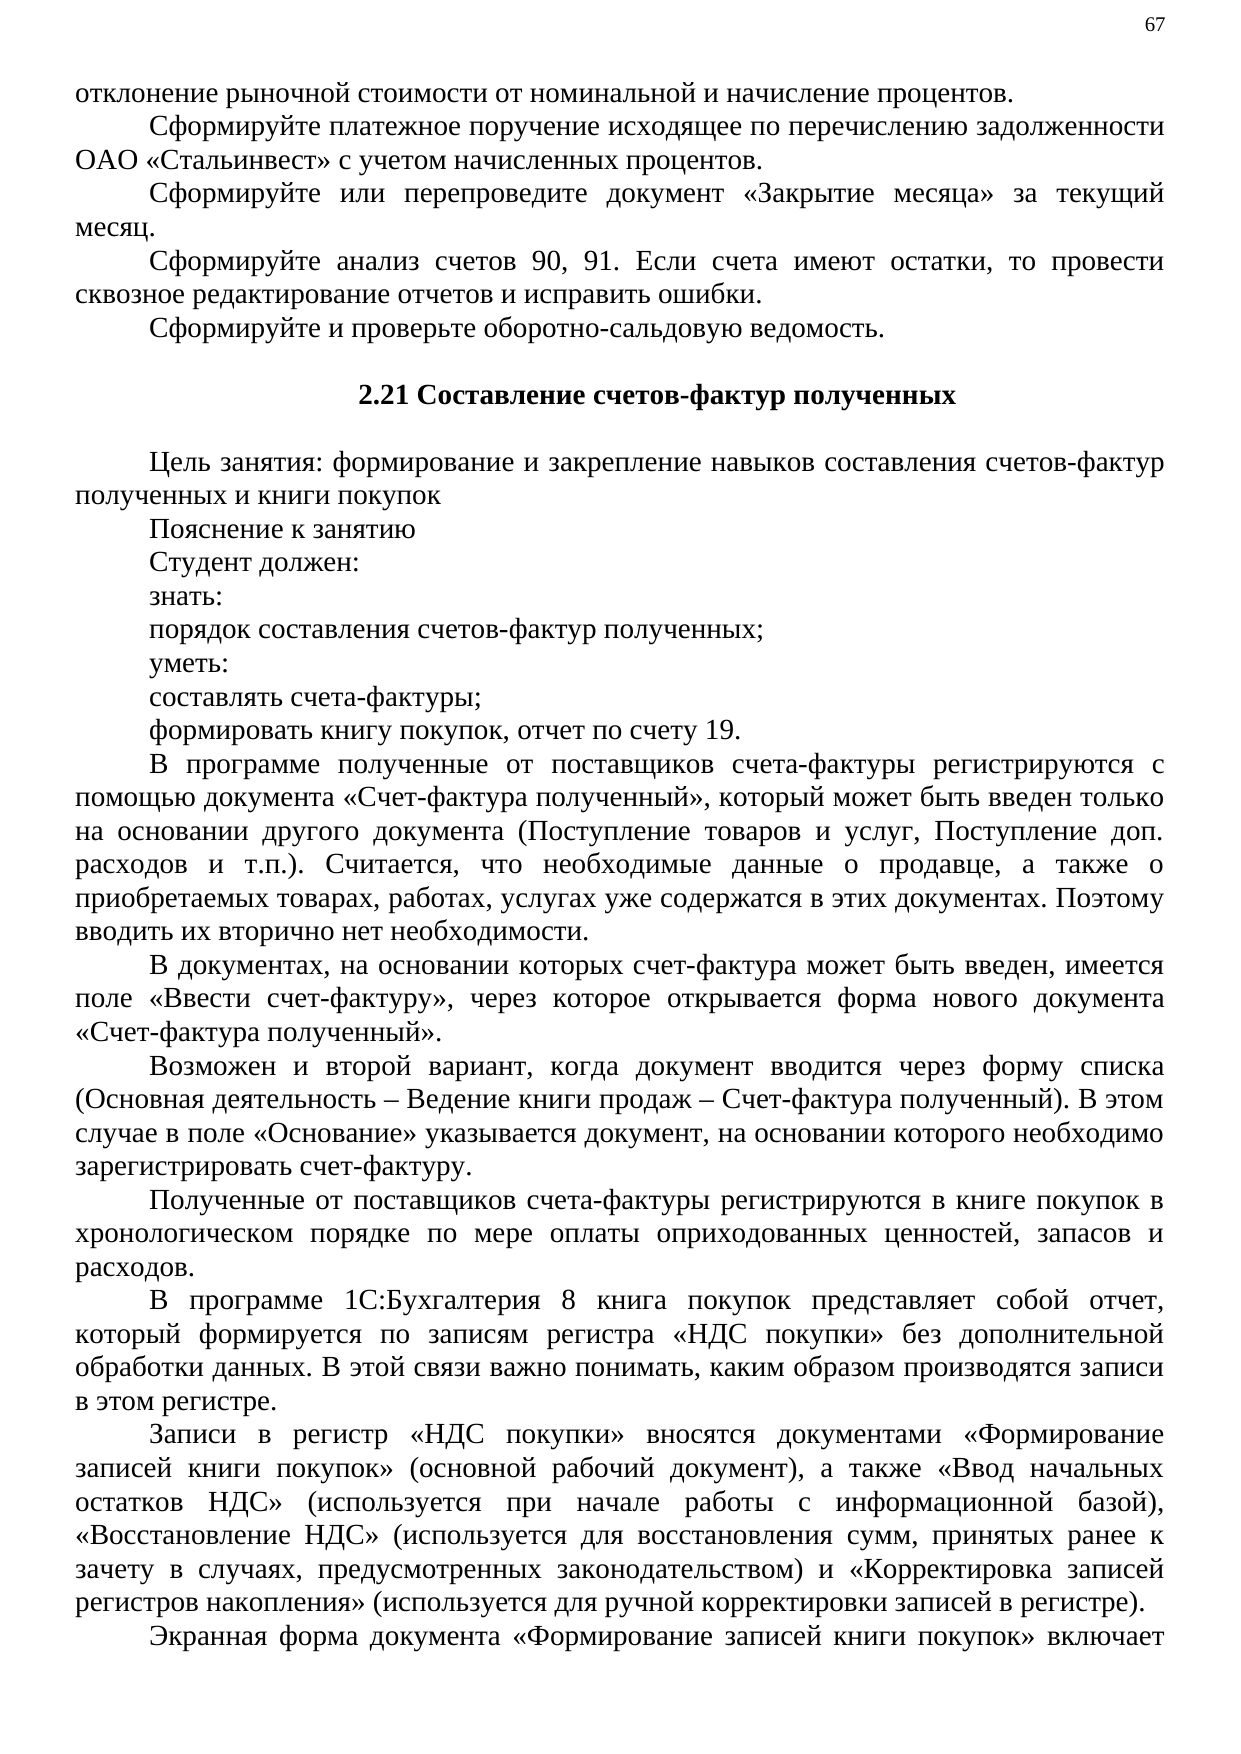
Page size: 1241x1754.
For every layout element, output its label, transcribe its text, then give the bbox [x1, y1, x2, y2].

text Полученные от поставщиков счета-фактуры регистрируются в книге покупок в хронологическом порядке по мере оплаты оприходованных ценностей, запасов и расходов. [75, 1182, 1165, 1282]
text Цель занятия: формирование и закрепление навыков составления счетов-фактур полученных и книги покупок [75, 444, 1165, 511]
text Студент должен: [75, 544, 1165, 578]
text В программе полученные от поставщиков счета-фактуры регистрируются с помощью документа «Счет-фактура полученный», который может быть введен только на основании другого документа (Поступление товаров и услуг, Поступление доп. расходов и т.п.). Считается, что необходимые данные о продавце, а также о приобретаемых товарах, работах, услугах уже содержатся в этих документах. Поэтому вводить их вторично нет необходимости. [75, 746, 1165, 947]
text В программе 1С:Бухгалтерия 8 книга покупок представляет собой отчет, который формируется по записям регистра «НДС покупки» без дополнительной обработки данных. В этой связи важно понимать, каким образом производятся записи в этом регистре. [75, 1282, 1165, 1417]
text Сформируйте или перепроведите документ «Закрытие месяца» за текущий месяц. [75, 176, 1165, 243]
text формировать книгу покупок, отчет по счету 19. [75, 712, 1165, 746]
text знать: [75, 578, 1165, 612]
text Записи в регистр «НДС покупки» вносятся документами «Формирование записей книги покупок» (основной рабочий документ), а также «Ввод начальных остатков НДС» (используется при начале работы с информационной базой), «Восстановление НДС» (используется для восстановления сумм, принятых ранее к зачету в случаях, предусмотренных законодательством) и «Корректировка записей регистров накопления» (используется для ручной корректировки записей в регистре). [75, 1417, 1165, 1618]
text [75, 1618, 1165, 1651]
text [75, 75, 1165, 108]
text Сформируйте платежное поручение исходящее по перечислению задолженности ОАО «Стальинвест» с учетом начисленных процентов. [75, 108, 1165, 176]
text Сформируйте анализ счетов 90, 91. Если счета имеют остатки, то провести сквозное редактирование отчетов и исправить ошибки. [75, 243, 1165, 310]
text Пояснение к занятию [75, 511, 1165, 544]
text В документах, на основании которых счет-фактура может быть введен, имеется поле «Ввести счет-фактуру», через которое открывается форма нового документа «Счет-фактура полученный». [75, 947, 1165, 1048]
text порядок составления счетов-фактур полученных; [75, 612, 1165, 645]
text Сформируйте и проверьте оборотно-сальдовую ведомость. [75, 310, 1165, 343]
text составлять счета-фактуры; [75, 679, 1165, 712]
text 2.21 Составление счетов-фактур полученных [75, 377, 1165, 410]
text Возможен и второй вариант, когда документ вводится через форму списка (Основная деятельность – Ведение книги продаж – Счет-фактура полученный). В этом случае в поле «Основание» указывается документ, на основании которого необходимо зарегистрировать счет-фактуру. [75, 1048, 1165, 1182]
text уметь: [75, 645, 1165, 679]
